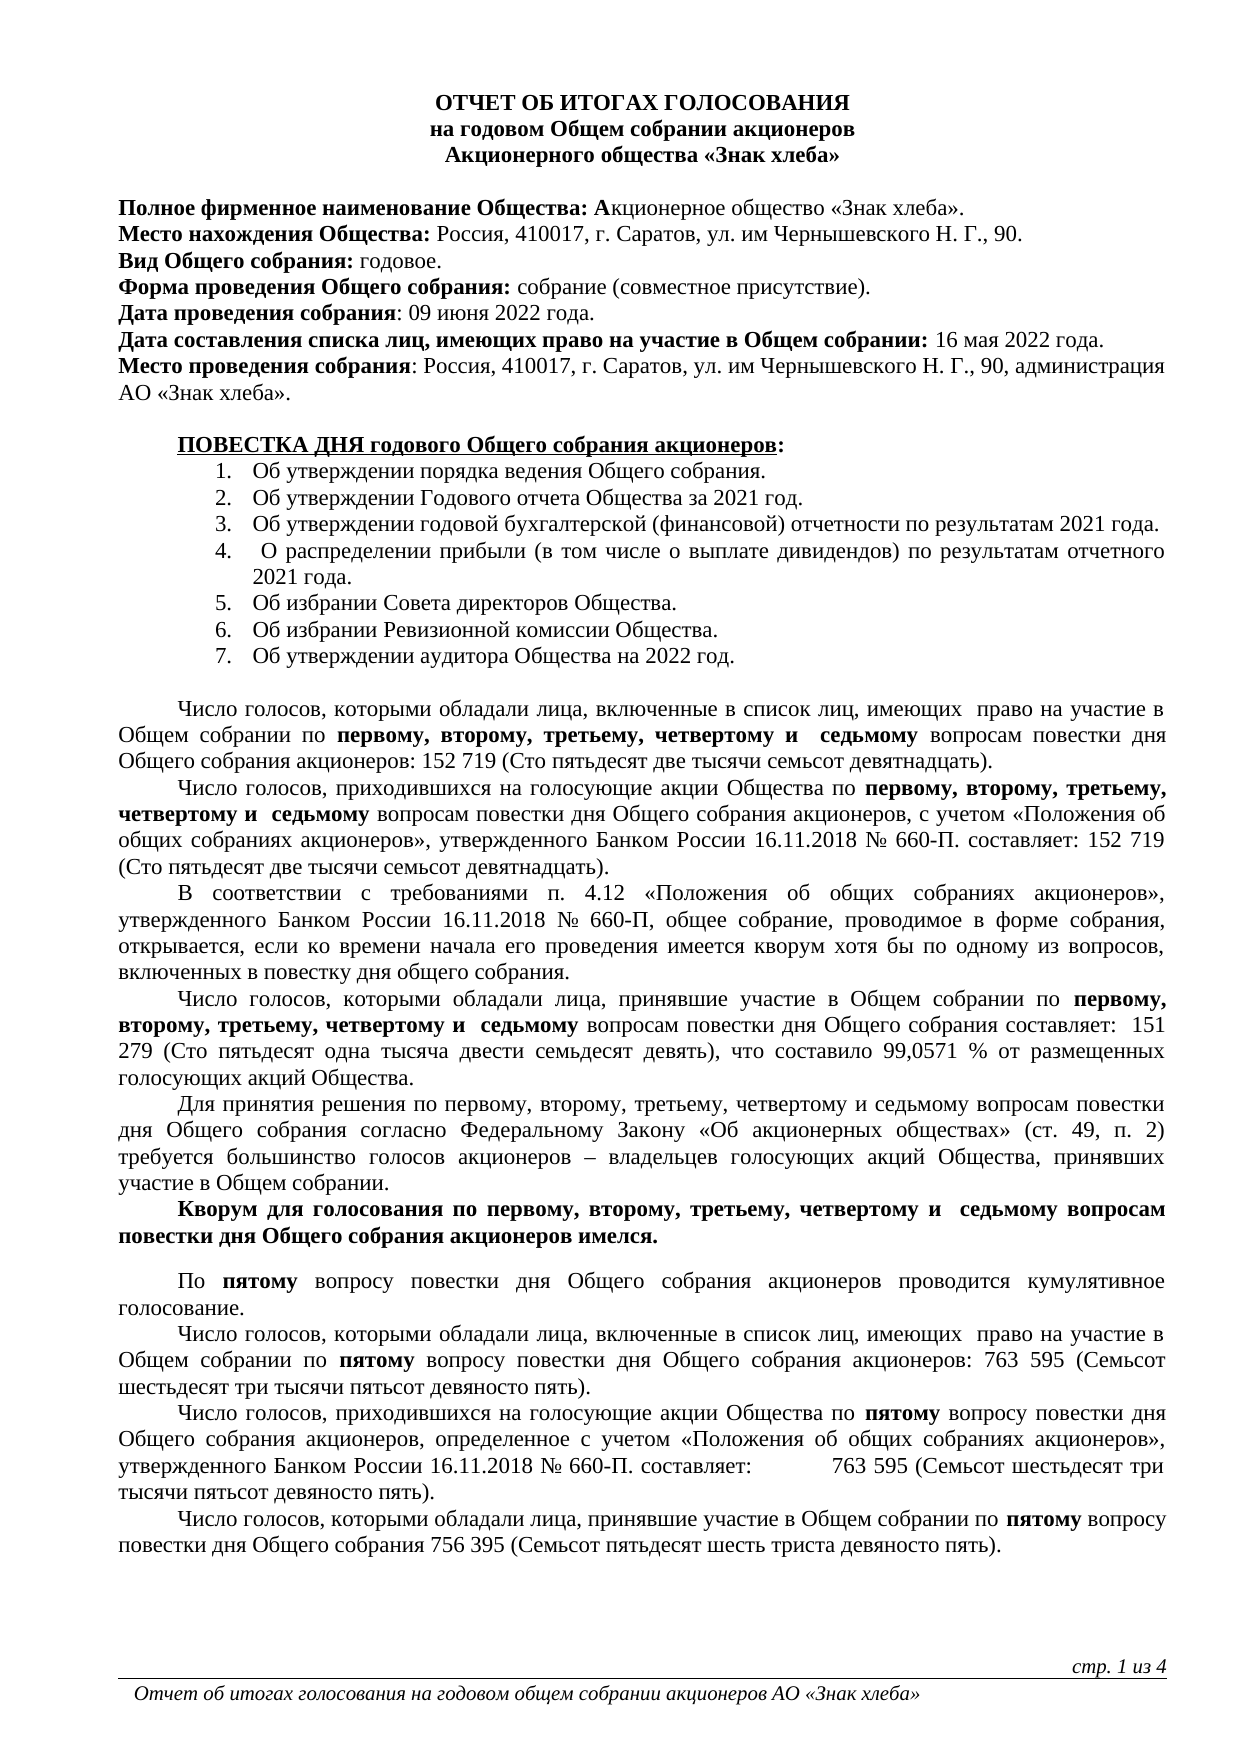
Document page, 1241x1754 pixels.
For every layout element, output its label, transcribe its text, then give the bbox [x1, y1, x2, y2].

list Об утверждении годовой бухгалтерской (финансовой) отчетности по результатам 2021 года. [215, 510, 1167, 537]
list Об утверждении аудитора Общества на 2022 год. [215, 642, 1167, 668]
text В соответствии с требованиями п. 4.12 «Положения об общих собраниях акционеров», утвержденного Банком России 16.11.2018 № 660-П, общее собрание, проводимое в форме собрания, открывается, если ко времени начала его проведения имеется кворум хотя бы по одному из вопросов, включенных в повестку дня общего собрания. [118, 879, 1167, 985]
text Форма проведения Общего собрания: собрание (совместное присутствие). [118, 273, 1167, 299]
text Место нахождения Общества: Россия, 410017, г. Саратов, ул. им Чернышевского Н. Г., 90. [118, 220, 1167, 247]
text Вид Общего собрания: годовое. [118, 247, 1167, 273]
text Место проведения собрания: Россия, 410017, г. Саратов, ул. им Чернышевского Н. Г., 90, администрация АО «Знак хлеба». [118, 352, 1167, 405]
list Об избрании Ревизионной комиссии Общества. [215, 616, 1167, 642]
text Акционерного общества «Знак хлеба» [118, 141, 1167, 168]
text Число голосов, которыми обладали лица, принявшие участие в Общем собрании по пятому вопросу повестки дня Общего собрания 756 395 (Семьсот пятьдесят шесть триста девяносто пять). [118, 1504, 1167, 1557]
text Число голосов, приходившихся на голосующие акции Общества по первому, второму, третьему, четвертому и седьмому вопросам повестки дня Общего собрания акционеров, с учетом «Положения об общих собраниях акционеров», утвержденного Банком России 16.11.2018 № 660-П. составляет: 152 719 (Сто пятьдесят две тысячи семьсот девятнадцать). [118, 774, 1167, 879]
list Об избрании Совета директоров Общества. [215, 589, 1167, 616]
list О распределении прибыли (в том числе о выплате дивидендов) по результатам отчетного 2021 года. [215, 537, 1167, 589]
text Число голосов, которыми обладали лица, принявшие участие в Общем собрании по первому, второму, третьему, четвертому и седьмому вопросам повестки дня Общего собрания составляет: 151 279 (Сто пятьдесят одна тысяча двести семьдесят девять), что составило 99,0571 % от размещенных голосующих акций Общества. [118, 985, 1167, 1090]
text По пятому вопросу повестки дня Общего собрания акционеров проводится кумулятивное голосование. [118, 1267, 1167, 1320]
text Дата проведения собрания: 09 июня 2022 года. [118, 299, 1167, 326]
text Полное фирменное наименование Общества: Акционерное общество «Знак хлеба». [118, 194, 1167, 220]
text Повестка дня годового Общего собрания акционеров: [118, 431, 1167, 458]
text Число голосов, которыми обладали лица, включенные в список лиц, имеющих право на участие в Общем собрании по пятому вопросу повестки дня Общего собрания акционеров: 763 595 (Семьсот шестьдесят три тысячи пятьсот девяносто пять). [118, 1320, 1167, 1399]
text на годовом Общем собрании акционеров [118, 115, 1167, 141]
list Об утверждении Годового отчета Общества за 2021 год. [215, 484, 1167, 510]
text Число голосов, приходившихся на голосующие акции Общества по пятому вопросу повестки дня Общего собрания акционеров, определенное с учетом «Положения об общих собраниях акционеров», утвержденного Банком России 16.11.2018 № 660-П. составляет: 763 595 (Семьсот шестьдесят три тысячи пятьсот девяносто пять). [118, 1399, 1167, 1504]
text Число голосов, которыми обладали лица, включенные в список лиц, имеющих право на участие в Общем собрании по первому, второму, третьему, четвертому и седьмому вопросам повестки дня Общего собрания акционеров: 152 719 (Сто пятьдесят две тысячи семьсот девятнадцать). [118, 695, 1167, 774]
text Дата составления списка лиц, имеющих право на участие в Общем собрании: 16 мая 2022 года. [118, 326, 1167, 352]
text Для принятия решения по первому, второму, третьему, четвертому и седьмому вопросам повестки дня Общего собрания согласно Федеральному Закону «Об акционерных обществах» (ст. 49, п. 2) требуется большинство голосов акционеров – владельцев голосующих акций Общества, принявших участие в Общем собрании. [118, 1090, 1167, 1196]
list Об утверждении порядка ведения Общего собрания. [215, 458, 1167, 484]
text Кворум для голосования по первому, второму, третьему, четвертому и седьмому вопросам повестки дня Общего собрания акционеров имелся. [118, 1196, 1167, 1248]
text ОТЧЕТ ОБ ИТОГАХ ГОЛОСОВАНИЯ [118, 89, 1167, 115]
